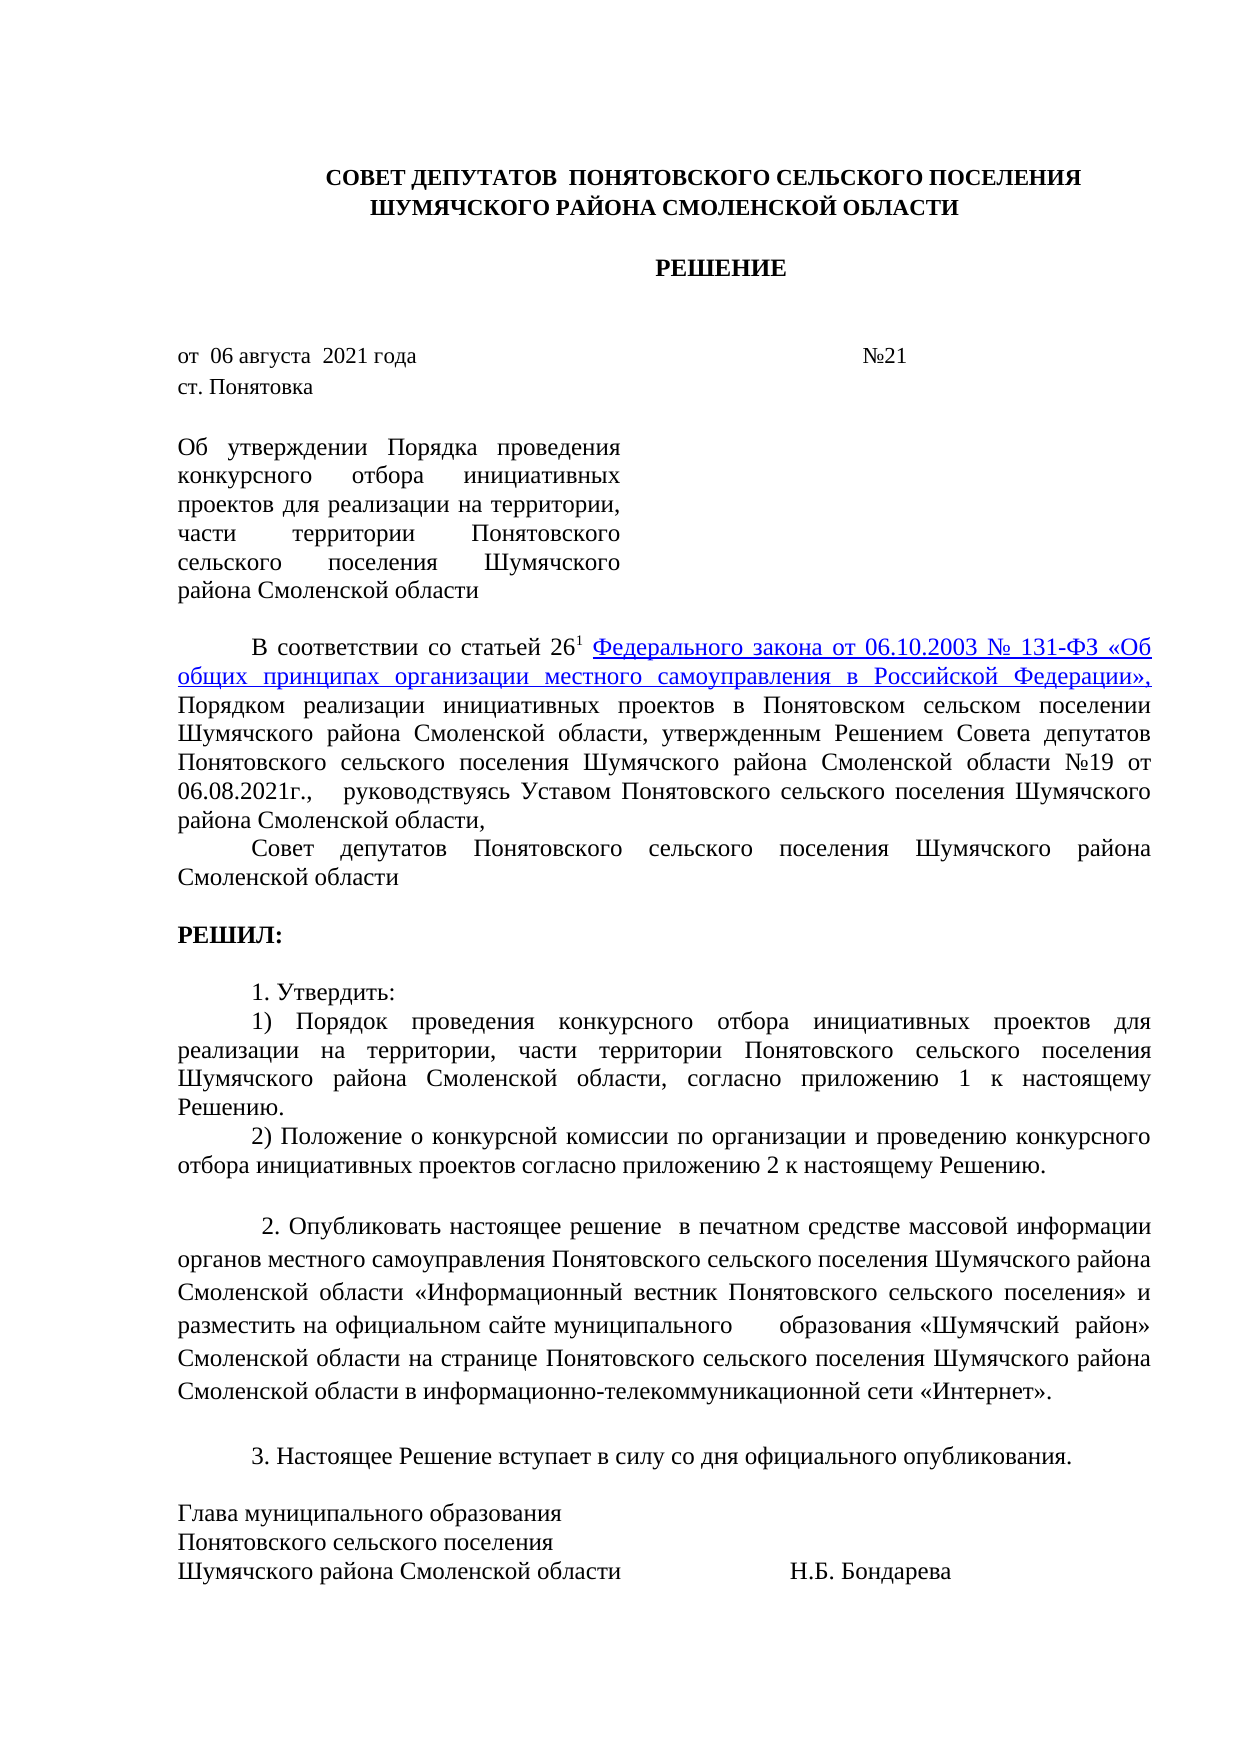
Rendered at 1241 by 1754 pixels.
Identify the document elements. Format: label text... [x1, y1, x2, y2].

text В соответствии со статьей 261 Федерального закона от 06.10.2003 № 131-ФЗ «Об общих принципах организации местного самоуправления в Российской Федерации», Порядком реализации инициативных проектов в Понятовском сельском поселении Шумячского района Смоленской области, утвержденным Решением Совета депутатов Понятовского сельского поселения Шумячского района Смоленской области №19 от 06.08.2021г., руководствуясь Уставом Понятовского сельского поселения Шумячского района Смоленской области, [177, 687, 1152, 833]
text Совет депутатов ПОНЯТОВСКОГО СЕЛЬСКОГО поселения ШУМЯЧСКОГО района Смоленской области [177, 164, 1152, 221]
text В соответствии со статьей 261 Федерального закона от 06.10.2003 № 131-ФЗ «Об общих принципах организации местного самоуправления в Российской Федерации», Порядком реализации инициативных проектов в Понятовском сельском поселении Шумячского района Смоленской области, утвержденным Решением Совета депутатов Понятовского сельского поселения Шумячского района Смоленской области №19 от 06.08.2021г., руководствуясь Уставом Понятовского сельского поселения Шумячского района Смоленской области, [177, 632, 1152, 686]
subtitle РЕШЕНИЕ [177, 253, 1152, 282]
text 1) Порядок проведения конкурсного отбора инициативных проектов для реализации на территории, части территории Понятовского сельского поселения Шумячского района Смоленской области, согласно приложению 1 к настоящему Решению. [177, 1006, 1152, 1121]
text 3. Настоящее Решение вступает в силу со дня официального опубликования. [177, 1441, 1152, 1470]
text 1. Утвердить: [177, 977, 1152, 1006]
text ст. Понятовка [177, 373, 1152, 399]
text Совет депутатов Понятовского сельского поселения Шумячского района Смоленской области [177, 833, 1152, 891]
text РЕШИЛ: [177, 920, 1152, 948]
text Об утверждении Порядка проведения конкурсного отбора инициативных проектов для реализации на территории, части территории Понятовского сельского поселения Шумячского района Смоленской области [177, 432, 620, 604]
text от 06 августа 2021 года №21 [177, 343, 1152, 369]
text Шумячского района Смоленской области Н.Б. Бондарева [177, 1556, 1152, 1585]
text 2. Опубликовать настоящее решение в печатном средстве массовой информации органов местного самоуправления Понятовского сельского поселения Шумячского района Смоленской области «Информационный вестник Понятовского сельского поселения» и разместить на официальном сайте муниципального образования «Шумячский район» Смоленской области на странице Понятовского сельского поселения Шумячского района Смоленской области в информационно-телекоммуникационной сети «Интернет». [177, 1211, 1152, 1404]
text Понятовского сельского поселения [177, 1527, 1152, 1556]
text 2) Положение о конкурсной комиссии по организации и проведению конкурсного отбора инициативных проектов согласно приложению 2 к настоящему Решению. [177, 1121, 1152, 1178]
text Глава муниципального образования [177, 1498, 1152, 1527]
